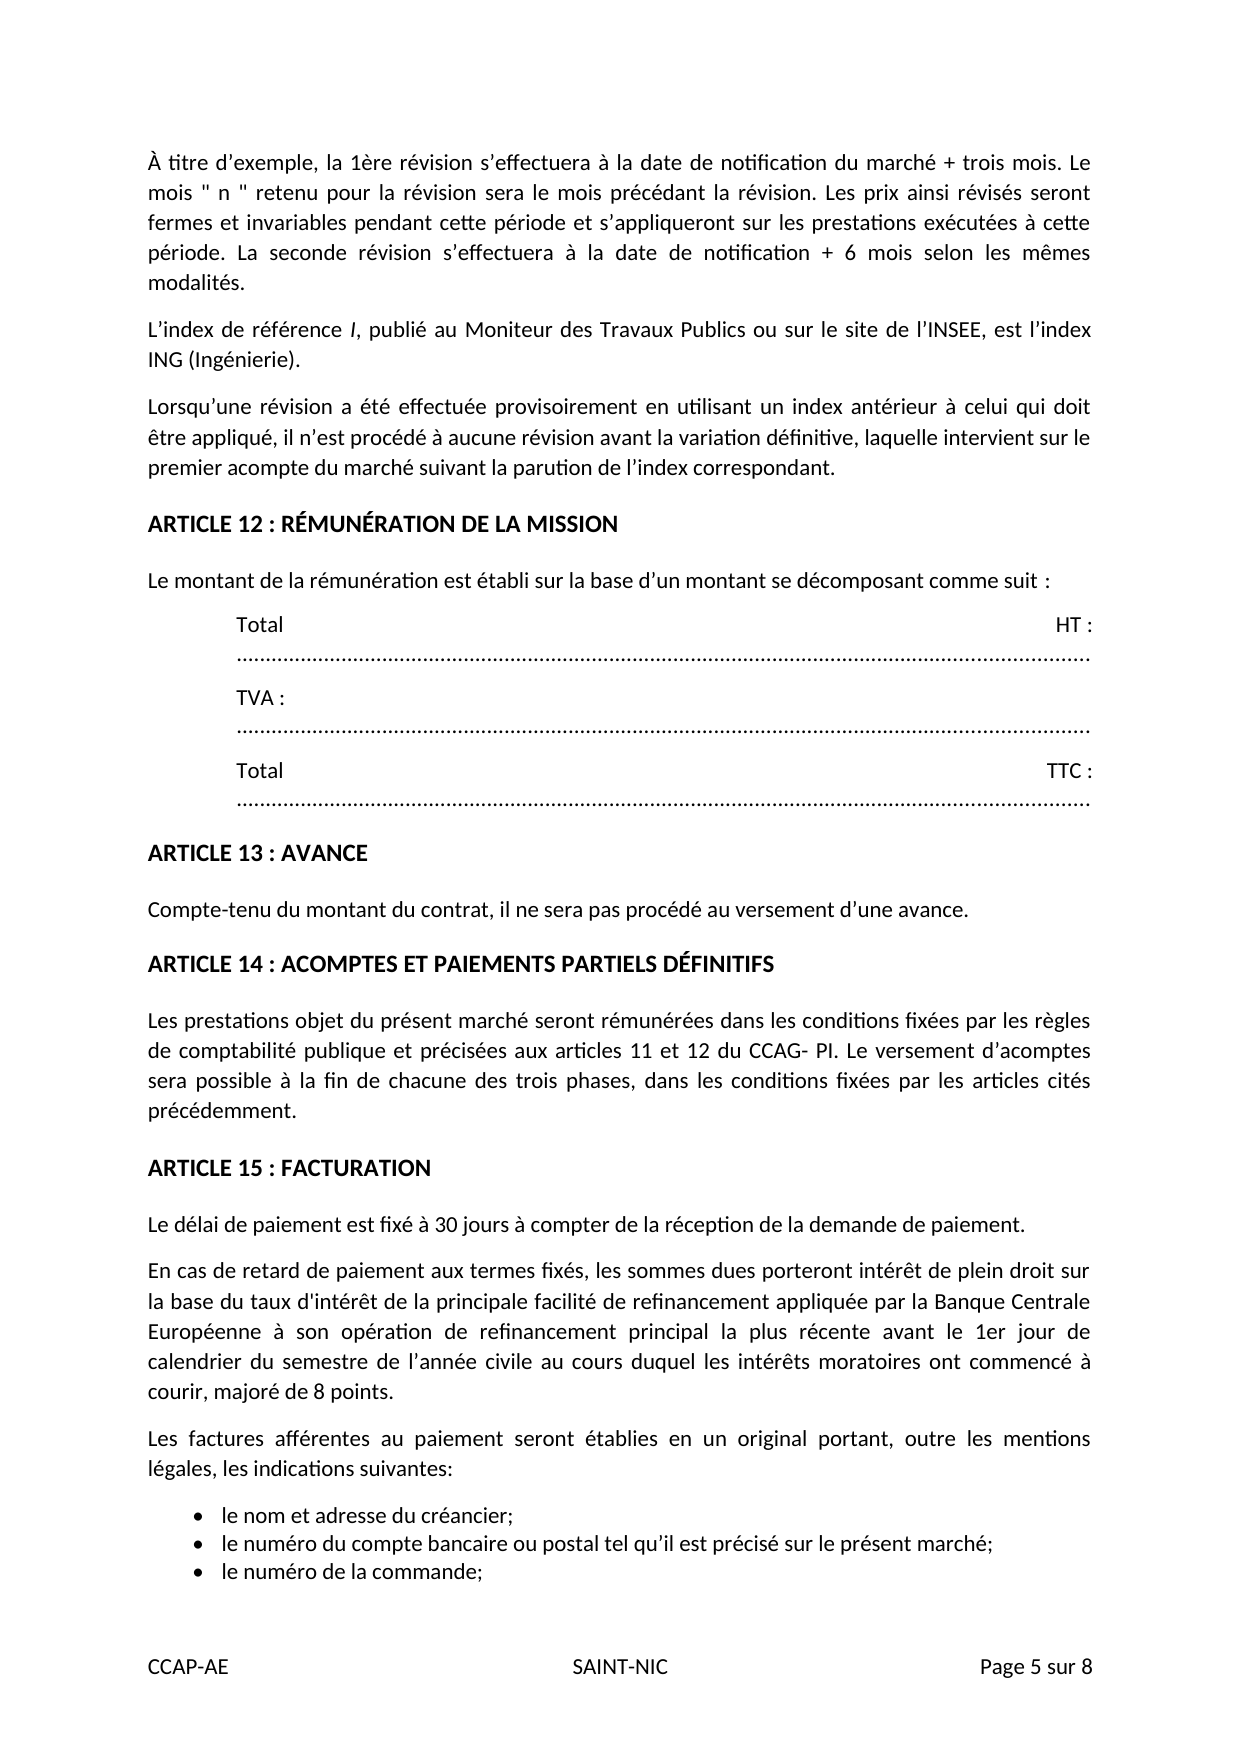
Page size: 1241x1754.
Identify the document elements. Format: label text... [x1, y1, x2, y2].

text TVA : [236, 683, 1093, 739]
text En cas de retard de paiement aux termes fixés, les sommes dues porteront intérêt de plein droit sur la base du taux d'intérêt de la principale facilité de refinancement appliquée par à son opération de refinancement principal la plus récente avant le 1er jour de calendrier du semestre de l’année civile au cours duquel les intérêts moratoires ont commencé à courir, majoré de 8 points. [148, 1257, 1093, 1405]
text Total TTC : [236, 756, 1093, 812]
text L’index de référence I, publié au Moniteur des Travaux Publics ou sur le site de l’INSEE, est l’index ING (Ingénierie). [148, 315, 1093, 373]
text Lorsqu’une révision a été effectuée provisoirement en utilisant un index antérieur à celui qui doit être appliqué, il n’est procédé à aucune révision avant la variation définitive, laquelle intervient sur le premier acompte du marché suivant la parution de l’index correspondant. [148, 392, 1093, 481]
text Le montant de la rémunération est établi sur la base d’un montant se décomposant comme suit : [148, 566, 1093, 594]
text À titre d’exemple, la 1ère révision s’effectuera à la date de notification du marché + trois mois. Le mois " n " retenu pour la révision sera le mois précédant prix ainsi révisés seront fermes et invariables pendant cette période et s’appliqueront sur les prestations exécutées à cette période. La seconde révision s’effectuera à la date de notification + 6 mois selon les mêmes modalités. [148, 148, 1093, 296]
subtitle ARTICLE 13 : AVANCE [148, 837, 1093, 868]
subtitle ARTICLE 12 : RÉMUNÉRATION DE LA MISSION [148, 508, 1093, 538]
text • le nom et adresse du créancier; [192, 1501, 1093, 1529]
text Le délai de paiement est fixé à 30 jours à compter de la réception de la demande de paiement. [148, 1210, 1093, 1238]
text Compte-tenu du montant du contrat, il ne sera pas procédé au versement d’une avance. [148, 895, 1093, 923]
text Les prestations objet du présent marché seront rémunérées dans les conditions fixées par les règles de comptabilité publique et précisées aux articles 11 et 12 du CCAG- PI. Le versement d’acomptes sera possible à la fin de chacune des trois phases, dans les conditions fixées par les articles cités précédemment. [148, 1006, 1093, 1124]
subtitle ARTICLE 15 : FACTURATION [148, 1152, 1093, 1182]
text • le numéro de la commande; [192, 1557, 1093, 1585]
text Les factures afférentes au paiement seront établies en un original portant, outre les mentions légales, les indications suivantes: [148, 1424, 1093, 1482]
subtitle ARTICLE 14 : ACOMPTES ET PAIEMENTS PARTIELS DÉFINITIFS [148, 948, 1093, 978]
text Total HT : [236, 611, 1093, 667]
text • le numéro du compte bancaire ou postal tel qu’il est précisé sur le présent marché; [192, 1529, 1093, 1557]
